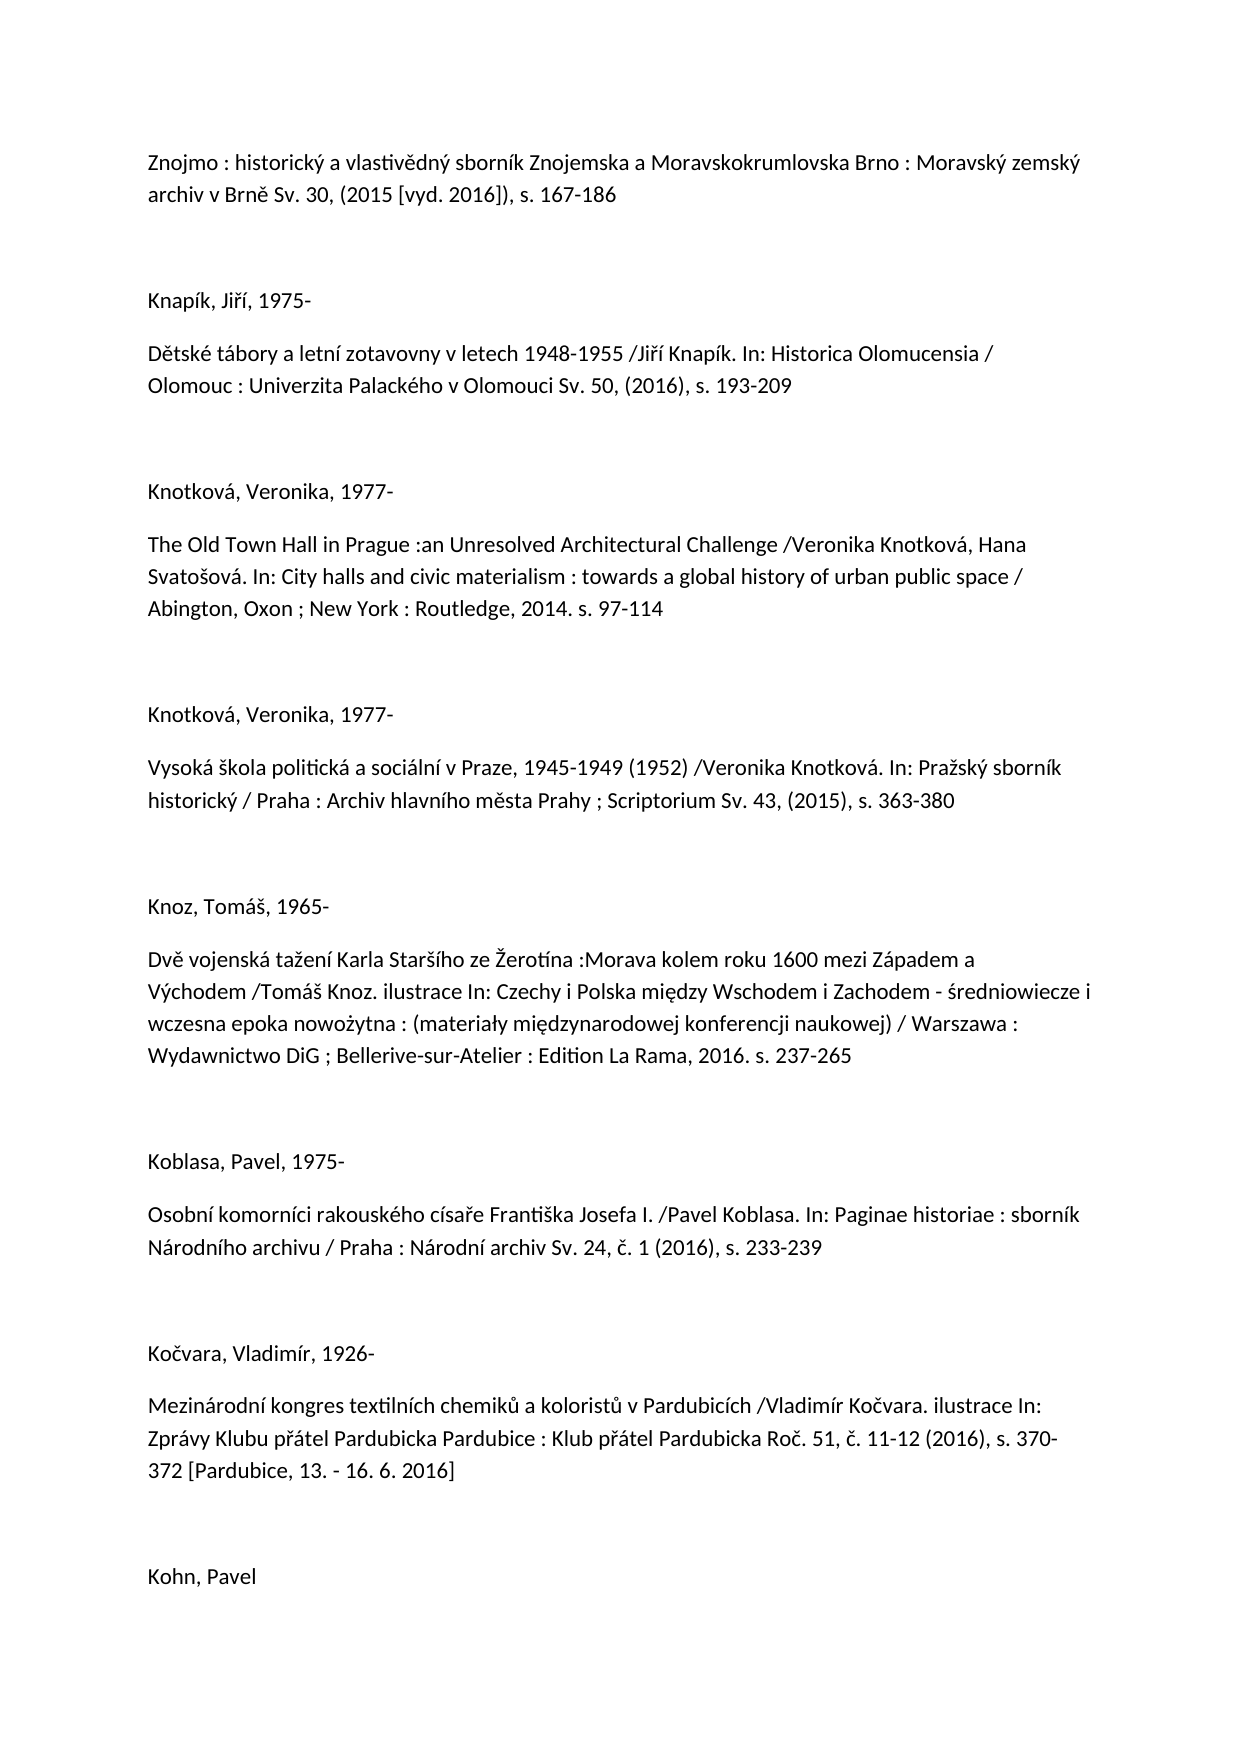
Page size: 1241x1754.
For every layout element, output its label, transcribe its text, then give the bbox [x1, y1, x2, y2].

text Knotková, Veronika, 1977- [148, 477, 1093, 505]
text Koblasa, Pavel, 1975- [148, 1147, 1093, 1175]
text The Old Town Hall in Prague :an Unresolved Architectural Challenge /Veronika Knotková, Hana Svatošová. In: City halls and civic materialism : towards a global history of urban public space / Abington, Oxon ; New York : Routledge, 2014. s. 97-114 [148, 530, 1093, 622]
text Osobní komorníci rakouského císaře Františka Josefa I. /Pavel Koblasa. In: Paginae historiae : sborník Národního archivu / Praha : Národní archiv Sv. 24, č. 1 (2016), s. 233-239 [148, 1200, 1093, 1261]
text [148, 148, 1093, 208]
text Vysoká škola politická a sociální v Praze, 1945-1949 (1952) /Veronika Knotková. In: Pražský sborník historický / Praha : Archiv hlavního města Prahy ; Scriptorium Sv. 43, (2015), s. 363-380 [148, 753, 1093, 814]
text Dvě vojenská tažení Karla Staršího ze Žerotína :Morava kolem roku 1600 mezi Západem a Východem /Tomáš Knoz. ilustrace In: Czechy i Polska między Wschodem i Zachodem - średniowiecze i wczesna epoka nowożytna : (materiały międzynarodowej konferencji naukowej) / Warszawa : Wydawnictwo DiG ; Bellerive-sur-Atelier : Edition La Rama, 2016. s. 237-265 [148, 945, 1093, 1069]
text Dětské tábory a letní zotavovny v letech 1948-1955 /Jiří Knapík. In: Historica Olomucensia / Olomouc : Univerzita Palackého v Olomouci Sv. 50, (2016), s. 193-209 [148, 339, 1093, 399]
text Knapík, Jiří, 1975- [148, 286, 1093, 314]
text Mezinárodní kongres textilních chemiků a koloristů v Pardubicích /Vladimír Kočvara. ilustrace In: Zprávy Klubu přátel Pardubicka Pardubice : Klub přátel Pardubicka Roč. 51, č. 11-12 (2016), s. 370-372 [Pardubice, 13. - 16. 6. 2016] [148, 1392, 1093, 1484]
text Knoz, Tomáš, 1965- [148, 892, 1093, 920]
text Knotková, Veronika, 1977- [148, 701, 1093, 728]
text Kohn, Pavel [148, 1562, 1093, 1590]
text Kočvara, Vladimír, 1926- [148, 1339, 1093, 1367]
